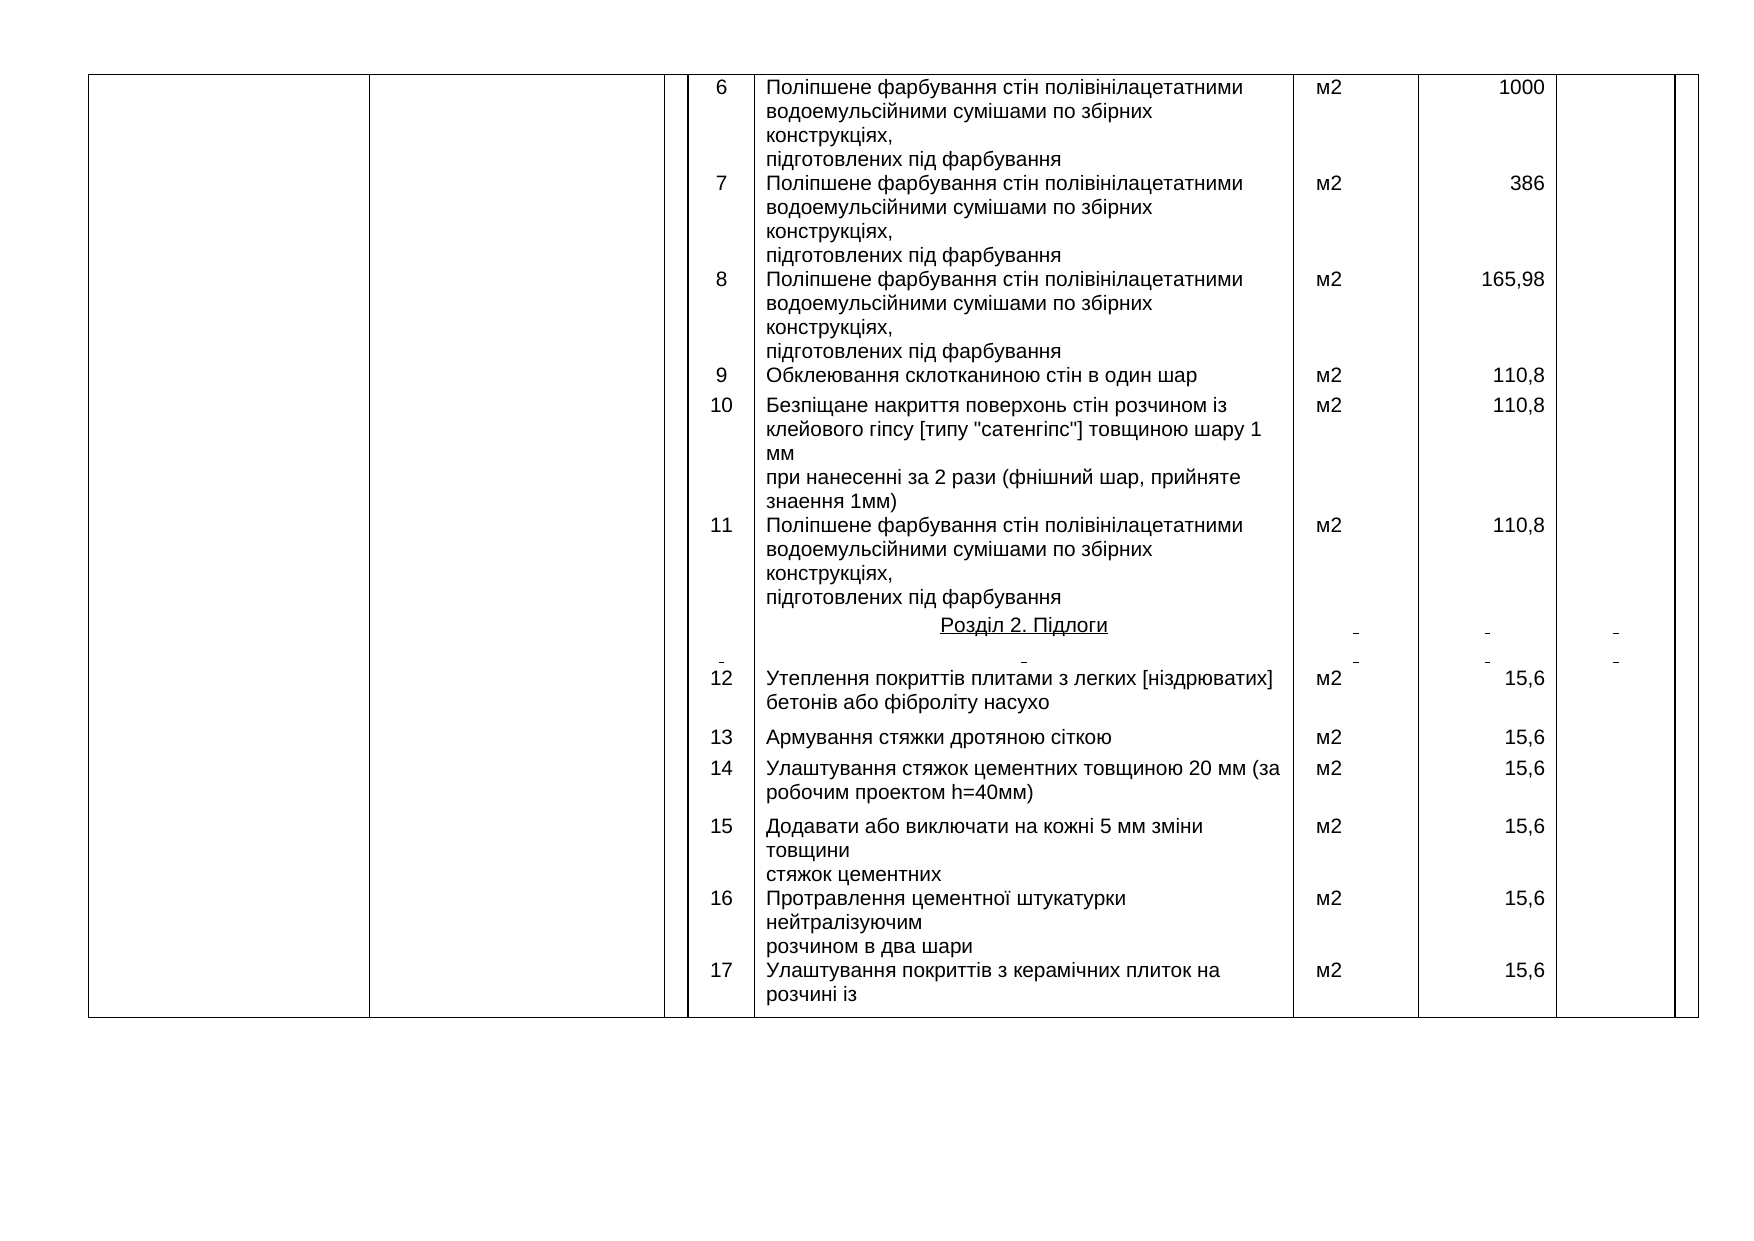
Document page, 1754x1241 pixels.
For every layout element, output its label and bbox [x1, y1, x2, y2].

table_cell [689, 75, 754, 1017]
table_cell [1419, 75, 1556, 1017]
table_cell [1676, 75, 1698, 1017]
table_cell [1294, 75, 1418, 1017]
table_cell [89, 75, 369, 1017]
table_cell [1557, 75, 1674, 1017]
table_cell [370, 75, 664, 1017]
table_cell [665, 75, 687, 1017]
table_cell [755, 75, 1293, 1017]
